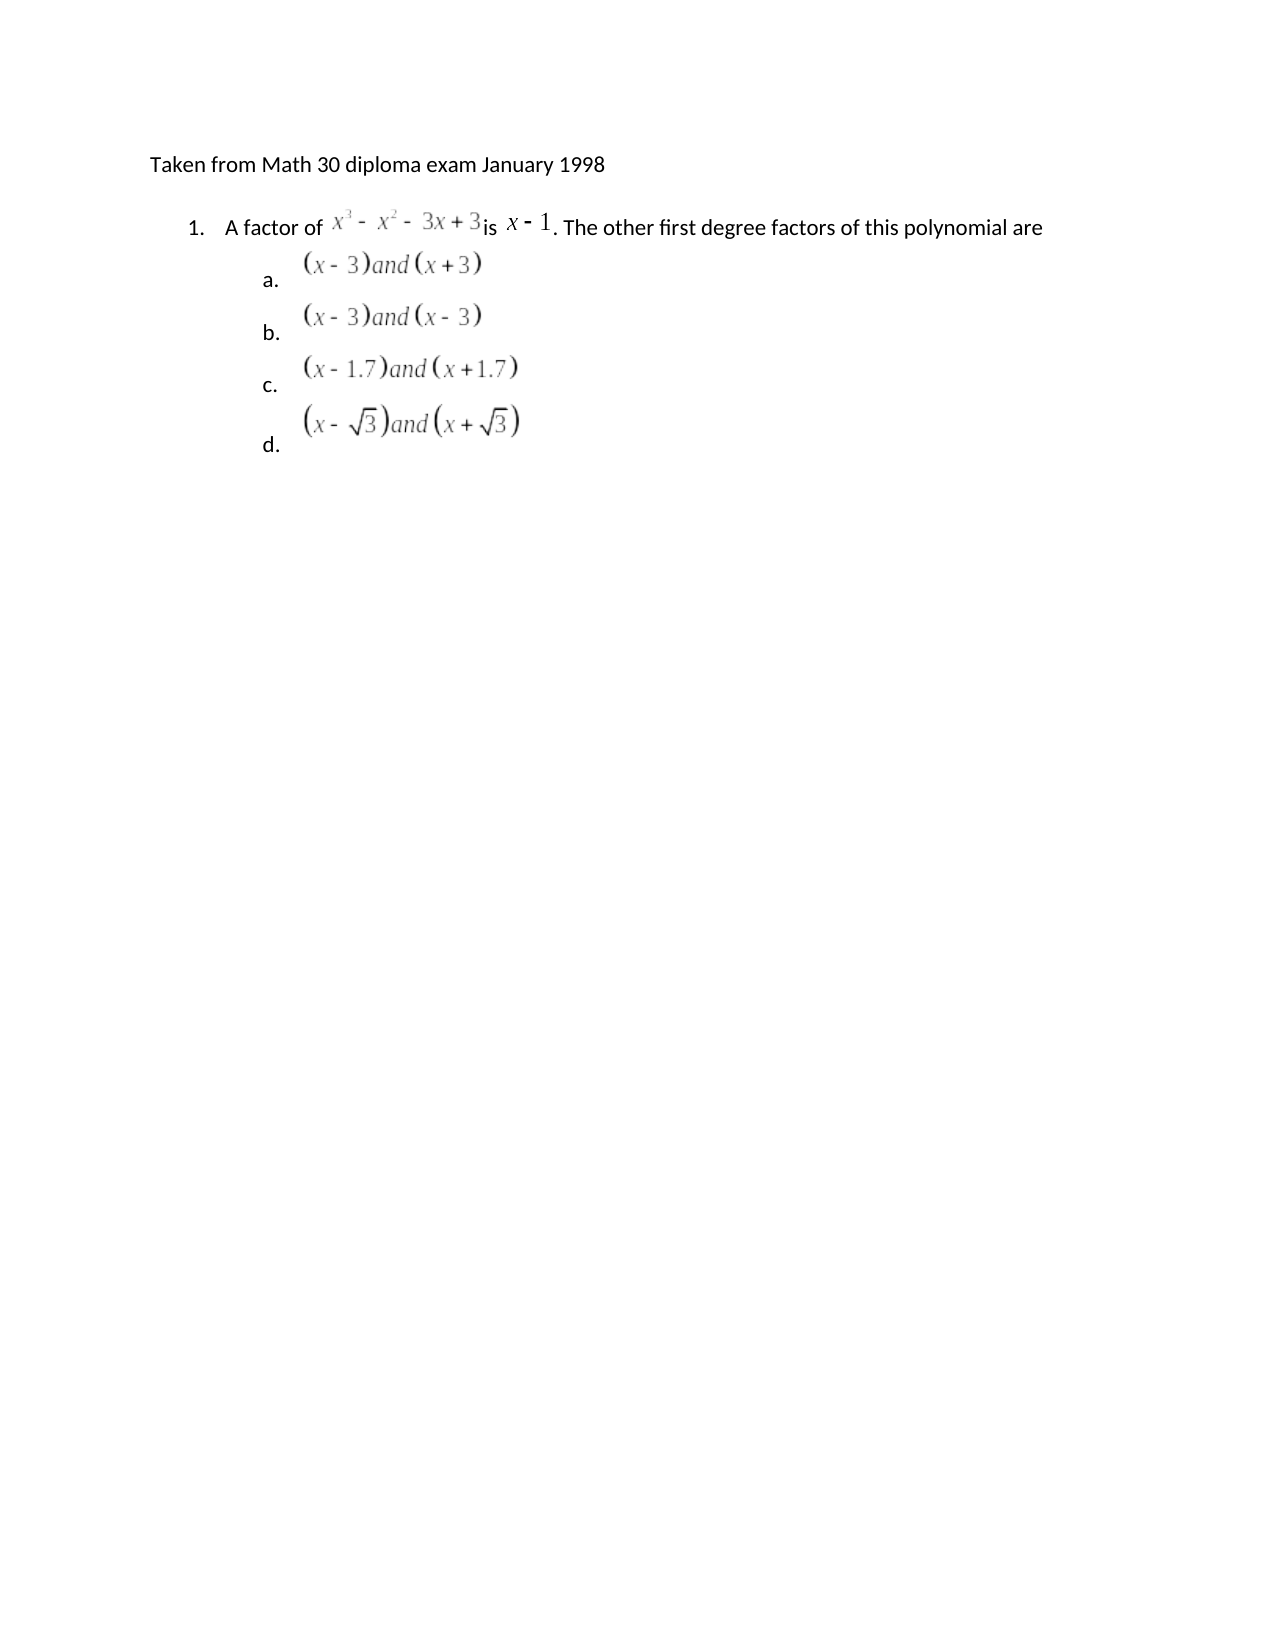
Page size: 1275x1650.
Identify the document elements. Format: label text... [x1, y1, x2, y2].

text Taken from Math 30 diploma exam January 1998 [150, 150, 1125, 178]
list A factor of is . The other first degree factors of this polynomial are [187, 203, 1125, 242]
